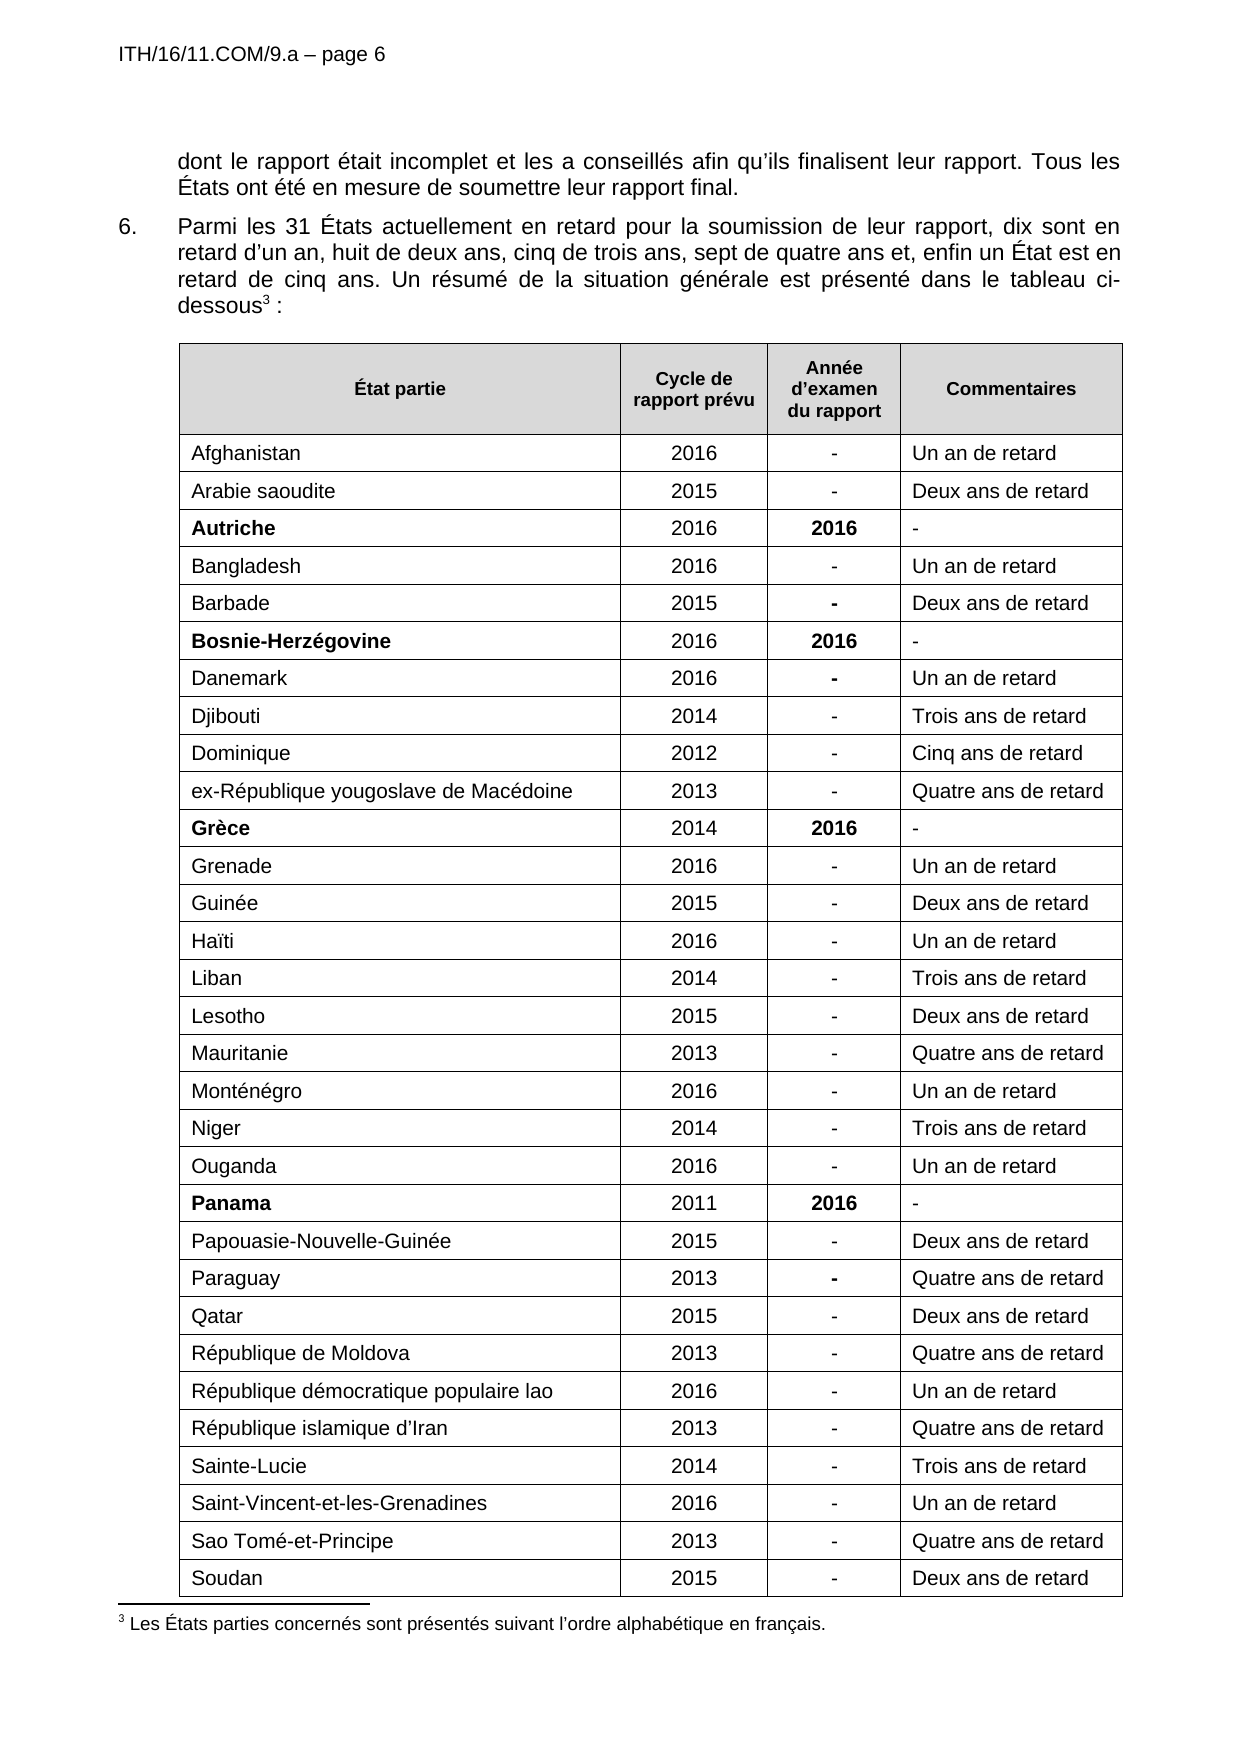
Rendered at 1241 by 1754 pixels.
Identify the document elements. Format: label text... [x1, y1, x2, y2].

table_cell 2013 [621, 1522, 767, 1559]
table_cell - [768, 585, 900, 621]
table_cell Haïti [180, 922, 620, 959]
table_cell 2016 [621, 622, 767, 659]
table_cell Arabie saoudite [180, 472, 620, 509]
table_cell Autriche [180, 510, 620, 546]
table_cell Mauritanie [180, 1035, 620, 1071]
table_cell Un an de retard [901, 1485, 1122, 1521]
table_cell 2015 [621, 585, 767, 621]
table_cell - [768, 922, 900, 959]
table_cell - [901, 810, 1122, 846]
table_cell Bangladesh [180, 547, 620, 584]
table_cell 2016 [768, 510, 900, 546]
table_cell 2016 [621, 922, 767, 959]
table_cell 2016 [621, 1072, 767, 1109]
table_cell - [768, 1485, 900, 1521]
table_cell 2013 [621, 1260, 767, 1296]
table_cell ex-République yougoslave de Macédoine [180, 772, 620, 809]
table_cell - [768, 1522, 900, 1559]
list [118, 148, 1122, 200]
table_cell Trois ans de retard [901, 960, 1122, 996]
table_cell République de Moldova [180, 1335, 620, 1371]
table_cell - [768, 1560, 900, 1596]
table_cell République islamique d’Iran [180, 1410, 620, 1446]
table_cell Quatre ans de retard [901, 1335, 1122, 1371]
table_cell - [768, 772, 900, 809]
table_cell - [768, 1110, 900, 1146]
table_cell - [768, 1447, 900, 1484]
table_cell Qatar [180, 1297, 620, 1334]
table_cell Deux ans de retard [901, 1297, 1122, 1334]
table_cell 2015 [621, 997, 767, 1034]
table_cell 2016 [621, 1485, 767, 1521]
table_cell Barbade [180, 585, 620, 621]
table_cell Un an de retard [901, 660, 1122, 696]
table_cell Lesotho [180, 997, 620, 1034]
table_cell 2016 [621, 660, 767, 696]
table_cell Sainte-Lucie [180, 1447, 620, 1484]
table_cell Paraguay [180, 1260, 620, 1296]
table_cell Un an de retard [901, 847, 1122, 884]
table_cell 2016 [768, 1185, 900, 1221]
table_cell Papouasie-Nouvelle-Guinée [180, 1222, 620, 1259]
table_cell - [901, 510, 1122, 546]
table_cell 2012 [621, 735, 767, 771]
table_cell - [768, 847, 900, 884]
table_cell Deux ans de retard [901, 1560, 1122, 1596]
table_cell Monténégro [180, 1072, 620, 1109]
table_cell 2016 [768, 810, 900, 846]
table_cell - [768, 660, 900, 696]
table_cell - [768, 697, 900, 734]
table_cell Liban [180, 960, 620, 996]
table_cell 2016 [621, 435, 767, 471]
table_cell Quatre ans de retard [901, 1522, 1122, 1559]
table_cell Quatre ans de retard [901, 1410, 1122, 1446]
table_cell Afghanistan [180, 435, 620, 471]
table_cell Deux ans de retard [901, 1222, 1122, 1259]
table_cell - [768, 1410, 900, 1446]
table_cell 2016 [621, 510, 767, 546]
table_cell Danemark [180, 660, 620, 696]
table_cell Cinq ans de retard [901, 735, 1122, 771]
table_cell - [768, 1260, 900, 1296]
table_cell 2011 [621, 1185, 767, 1221]
table_cell Quatre ans de retard [901, 772, 1122, 809]
table_cell 2014 [621, 810, 767, 846]
table_cell Grèce [180, 810, 620, 846]
table_cell Bosnie-Herzégovine [180, 622, 620, 659]
table_cell 2016 [621, 847, 767, 884]
table_cell Deux ans de retard [901, 585, 1122, 621]
table_cell 2015 [621, 472, 767, 509]
table_cell 2013 [621, 772, 767, 809]
table_cell 2014 [621, 1110, 767, 1146]
table_header État partie [180, 344, 620, 434]
table_cell Un an de retard [901, 1072, 1122, 1109]
table_cell Sao Tomé-et-Principe [180, 1522, 620, 1559]
table_cell Un an de retard [901, 547, 1122, 584]
table_cell - [768, 885, 900, 921]
table_cell 2015 [621, 1297, 767, 1334]
table_cell Djibouti [180, 697, 620, 734]
table_cell - [768, 1222, 900, 1259]
table_cell 2016 [621, 1147, 767, 1184]
table_cell - [768, 1372, 900, 1409]
table_header Commentaires [901, 344, 1122, 434]
table_cell Guinée [180, 885, 620, 921]
table_cell - [768, 1072, 900, 1109]
table_cell Grenade [180, 847, 620, 884]
table_cell Trois ans de retard [901, 1447, 1122, 1484]
table_cell Un an de retard [901, 1372, 1122, 1409]
table_cell - [768, 997, 900, 1034]
table_cell - [768, 960, 900, 996]
table_cell 2015 [621, 1560, 767, 1596]
table_cell - [768, 1297, 900, 1334]
table_cell - [768, 435, 900, 471]
table_cell Quatre ans de retard [901, 1260, 1122, 1296]
table_cell Un an de retard [901, 435, 1122, 471]
table_cell 2013 [621, 1410, 767, 1446]
table_cell Un an de retard [901, 922, 1122, 959]
table_cell Trois ans de retard [901, 697, 1122, 734]
table_cell 2015 [621, 1222, 767, 1259]
table_header Année d’examen du rapport [768, 344, 900, 434]
table_cell Niger [180, 1110, 620, 1146]
table_cell Trois ans de retard [901, 1110, 1122, 1146]
table_cell 2014 [621, 1447, 767, 1484]
table_cell - [901, 622, 1122, 659]
table_cell Quatre ans de retard [901, 1035, 1122, 1071]
table_cell 2016 [621, 547, 767, 584]
table_cell - [768, 472, 900, 509]
table_cell - [768, 1147, 900, 1184]
table_header Cycle de rapport prévu [621, 344, 767, 434]
table_cell 2015 [621, 885, 767, 921]
table_cell Soudan [180, 1560, 620, 1596]
table_cell - [901, 1185, 1122, 1221]
table_cell 2014 [621, 697, 767, 734]
table_cell 2016 [768, 622, 900, 659]
table_cell Panama [180, 1185, 620, 1221]
table_cell Saint-Vincent-et-les-Grenadines [180, 1485, 620, 1521]
table_cell 2013 [621, 1035, 767, 1071]
table_cell 2013 [621, 1335, 767, 1371]
table_cell - [768, 735, 900, 771]
table_cell 2016 [621, 1372, 767, 1409]
table_cell - [768, 1035, 900, 1071]
table_cell - [768, 547, 900, 584]
table_cell 2014 [621, 960, 767, 996]
table_cell Deux ans de retard [901, 472, 1122, 509]
table_cell Un an de retard [901, 1147, 1122, 1184]
table_cell République démocratique populaire lao [180, 1372, 620, 1409]
table_cell Deux ans de retard [901, 885, 1122, 921]
table_cell Ouganda [180, 1147, 620, 1184]
table_cell Deux ans de retard [901, 997, 1122, 1034]
table_cell - [768, 1335, 900, 1371]
table_cell Dominique [180, 735, 620, 771]
list Parmi les 31 États actuellement en retard pour la soumission de leur rapport, dix sont en retard d’un an, huit de deux ans, cinq de trois ans, sept de quatre ans et, enfin un État est en retard de cinq ans. Un résumé de la situation générale est présenté dans le tableau ci-dessous : [118, 213, 1122, 318]
